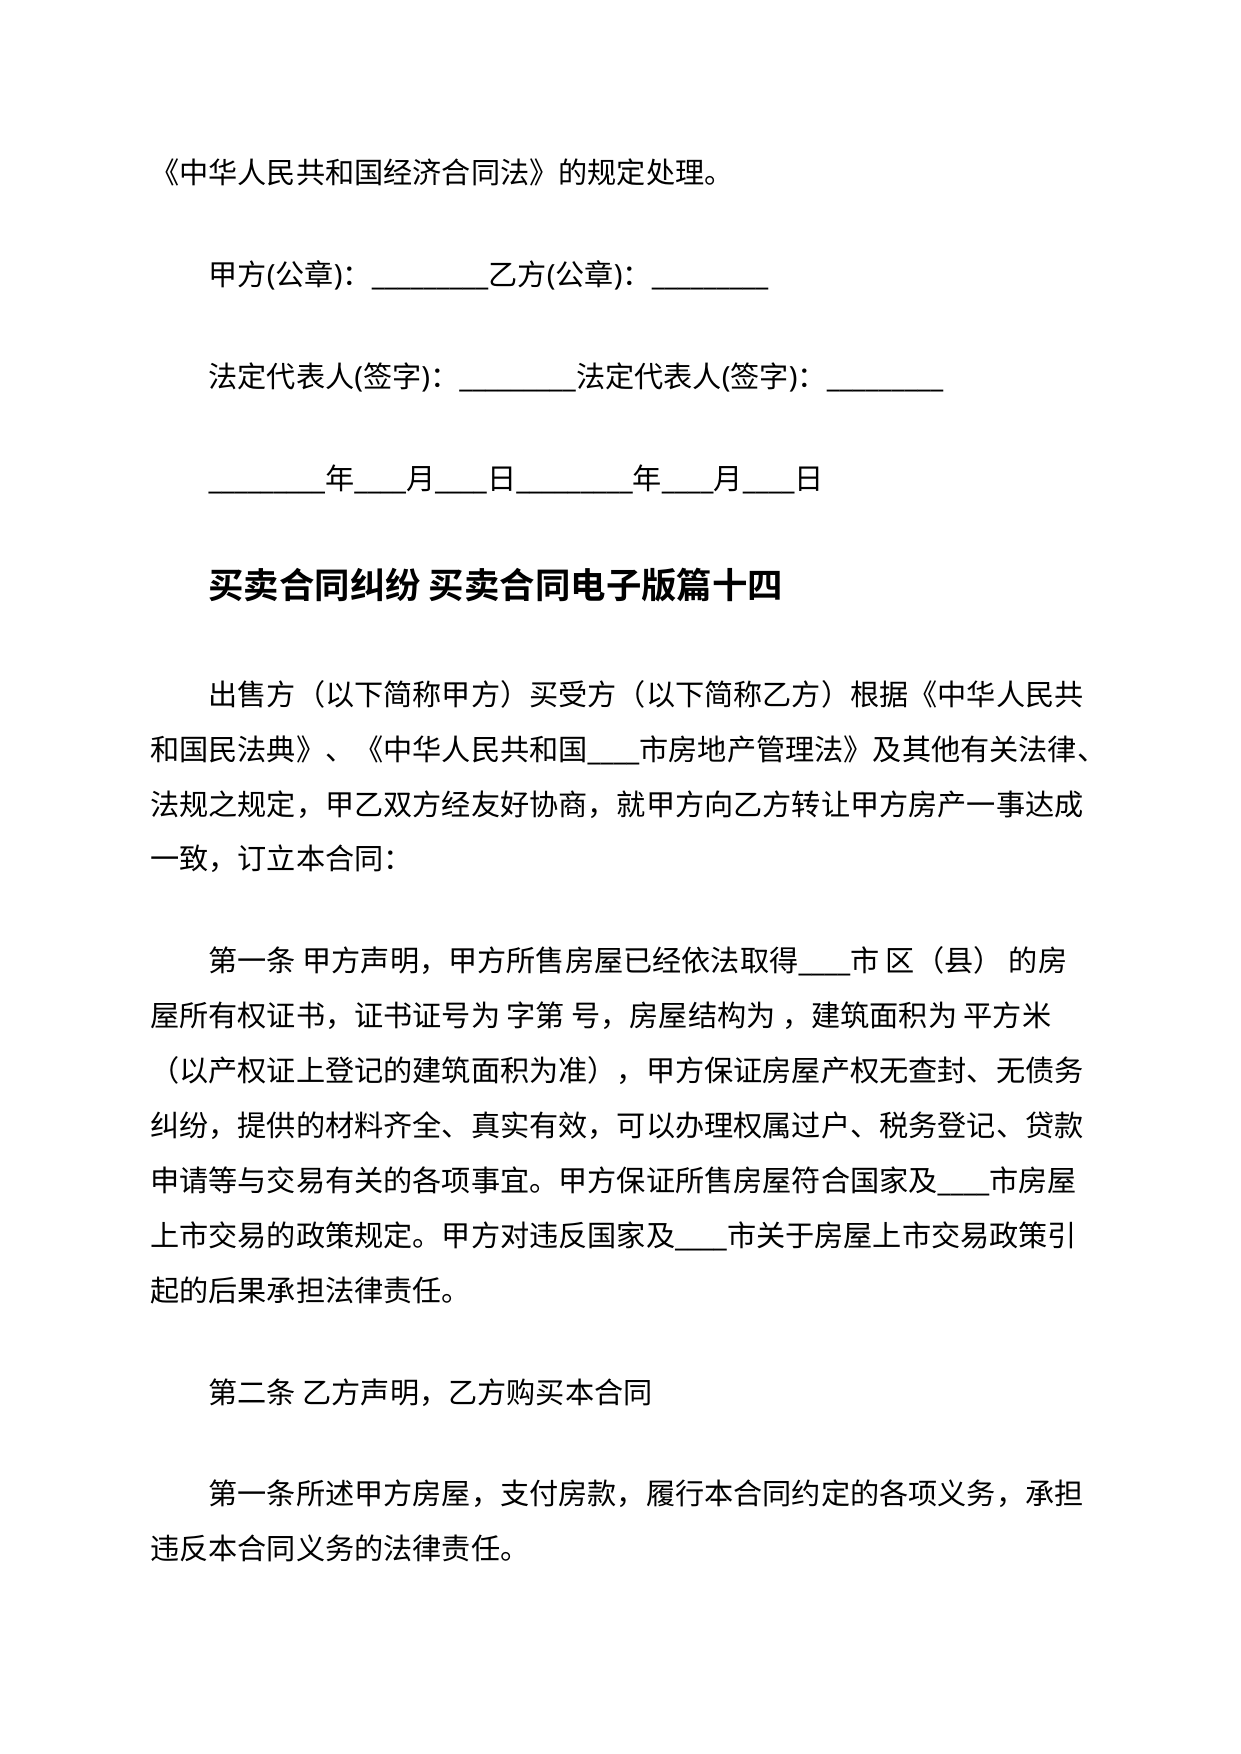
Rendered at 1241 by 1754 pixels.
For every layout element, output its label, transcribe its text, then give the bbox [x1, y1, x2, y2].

text 甲方(公章)：_________乙方(公章)：_________ [150, 252, 1090, 294]
text 法定代表人(签字)：_________法定代表人(签字)：_________ [150, 354, 1090, 396]
text 出售方（以下简称甲方）买受方（以下简称乙方）根据《中华人民共和国民法典》、《中华人民共和国____市房地产管理法》及其他有关法律、法规之规定，甲乙双方经友好协商，就甲方向乙方转让甲方房产一事达成一致，订立本合同： [150, 671, 1090, 878]
text _________年____月____日_________年____月____日 [150, 456, 1090, 498]
text 第一条所述甲方房屋，支付房款，履行本合同约定的各项义务，承担违反本合同义务的法律责任。 [150, 1471, 1090, 1568]
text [150, 150, 1090, 192]
text 买卖合同纠纷 买卖合同电子版篇十四 [150, 558, 1090, 609]
text 第二条 乙方声明，乙方购买本合同 [150, 1369, 1090, 1411]
text 第一条 甲方声明，甲方所售房屋已经依法取得____市 区（县） 的房屋所有权证书，证书证号为 字第 号，房屋结构为 ，建筑面积为 平方米（以产权证上登记的建筑面积为准），甲方保证房屋产权无查封、无债务纠纷，提供的材料齐全、真实有效，可以办理权属过户、税务登记、贷款申请等与交易有关的各项事宜。甲方保证所售房屋符合国家及____市房屋上市交易的政策规定。甲方对违反国家及____市关于房屋上市交易政策引起的后果承担法律责任。 [150, 938, 1090, 1310]
